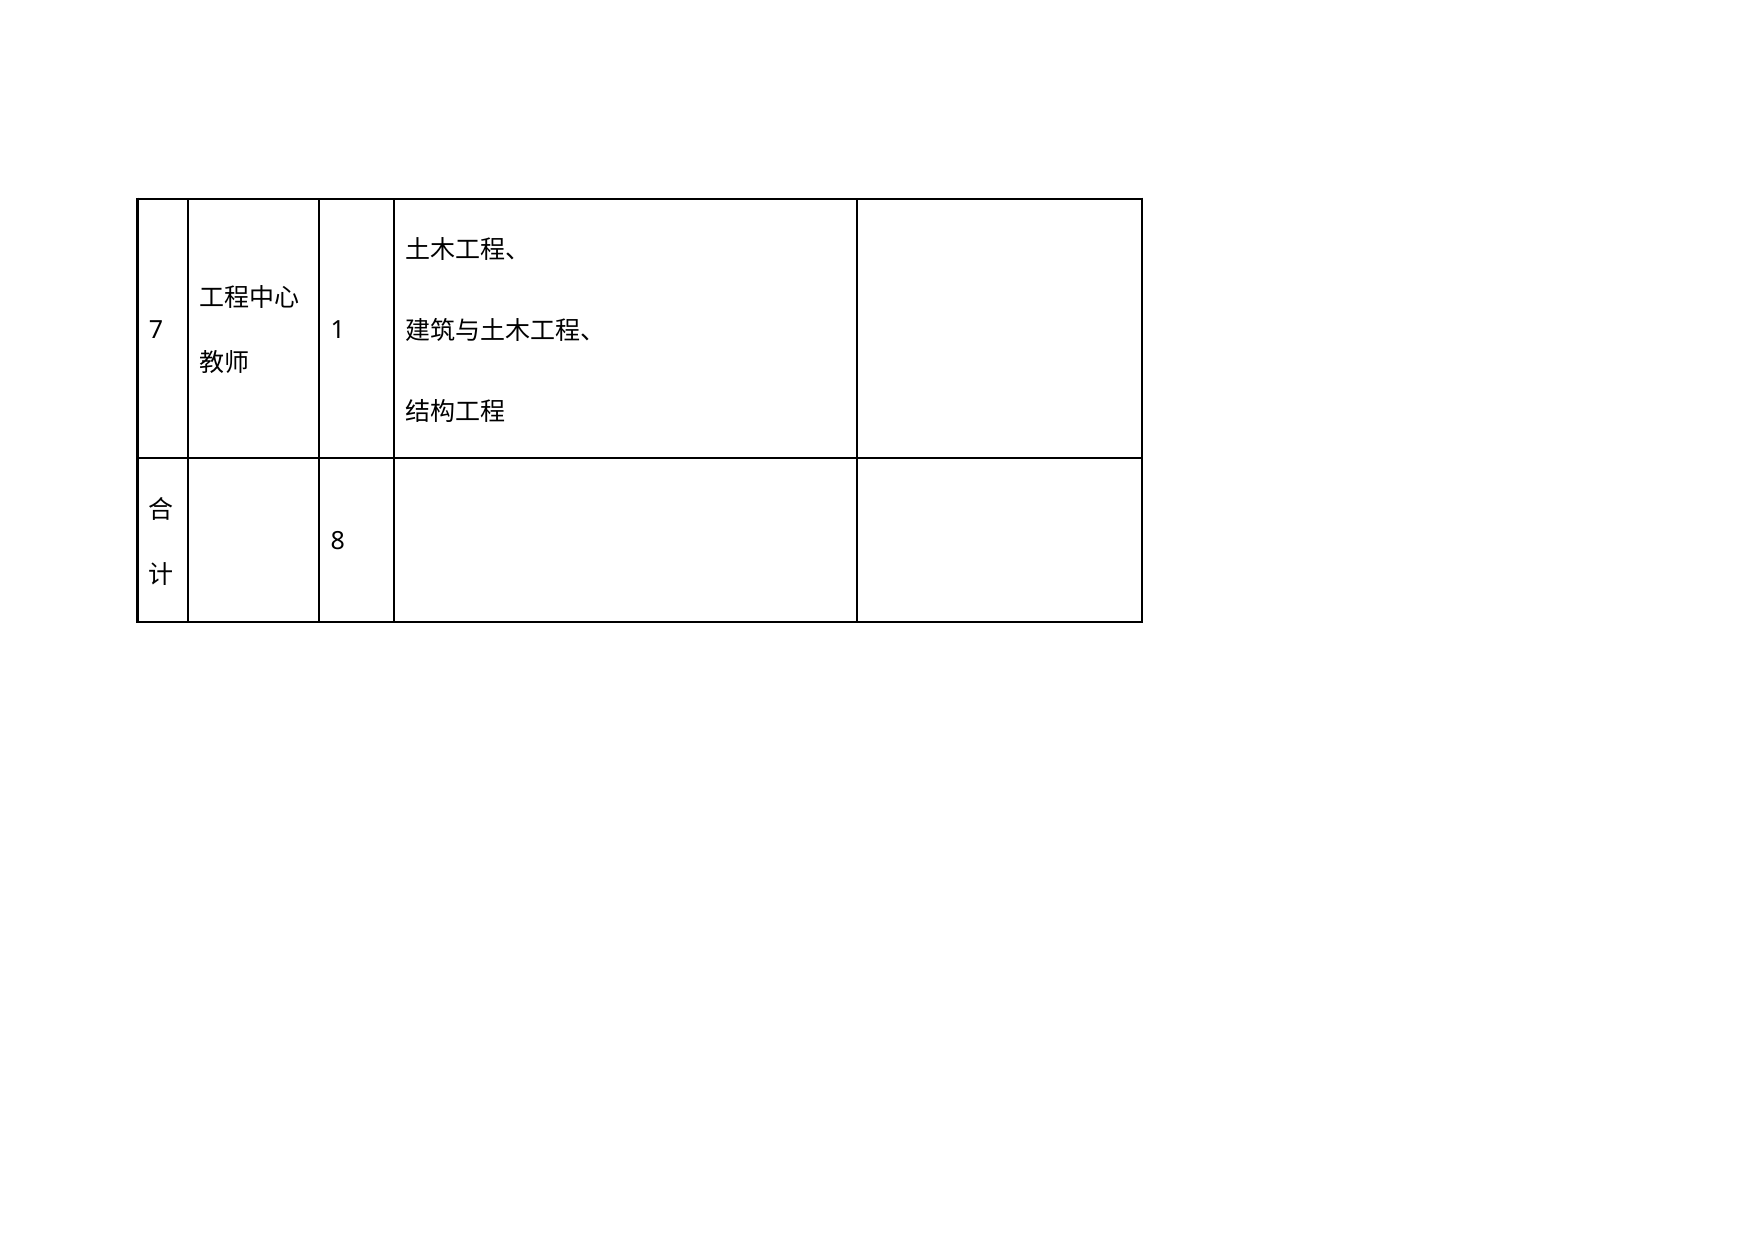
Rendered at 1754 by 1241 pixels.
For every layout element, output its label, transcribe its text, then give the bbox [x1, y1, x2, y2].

table_cell 土木工程、 建筑与土木工程、 结构工程 [395, 200, 856, 457]
table_cell [189, 459, 318, 621]
table_cell 8 [320, 459, 393, 621]
table_cell [858, 200, 1141, 457]
table_cell [858, 459, 1141, 621]
table_cell 工程中心教师 [189, 200, 318, 457]
table_cell 1 [320, 200, 393, 457]
table_cell 合计 [139, 459, 187, 621]
table_cell 7 [139, 200, 187, 457]
table_cell [395, 459, 856, 621]
